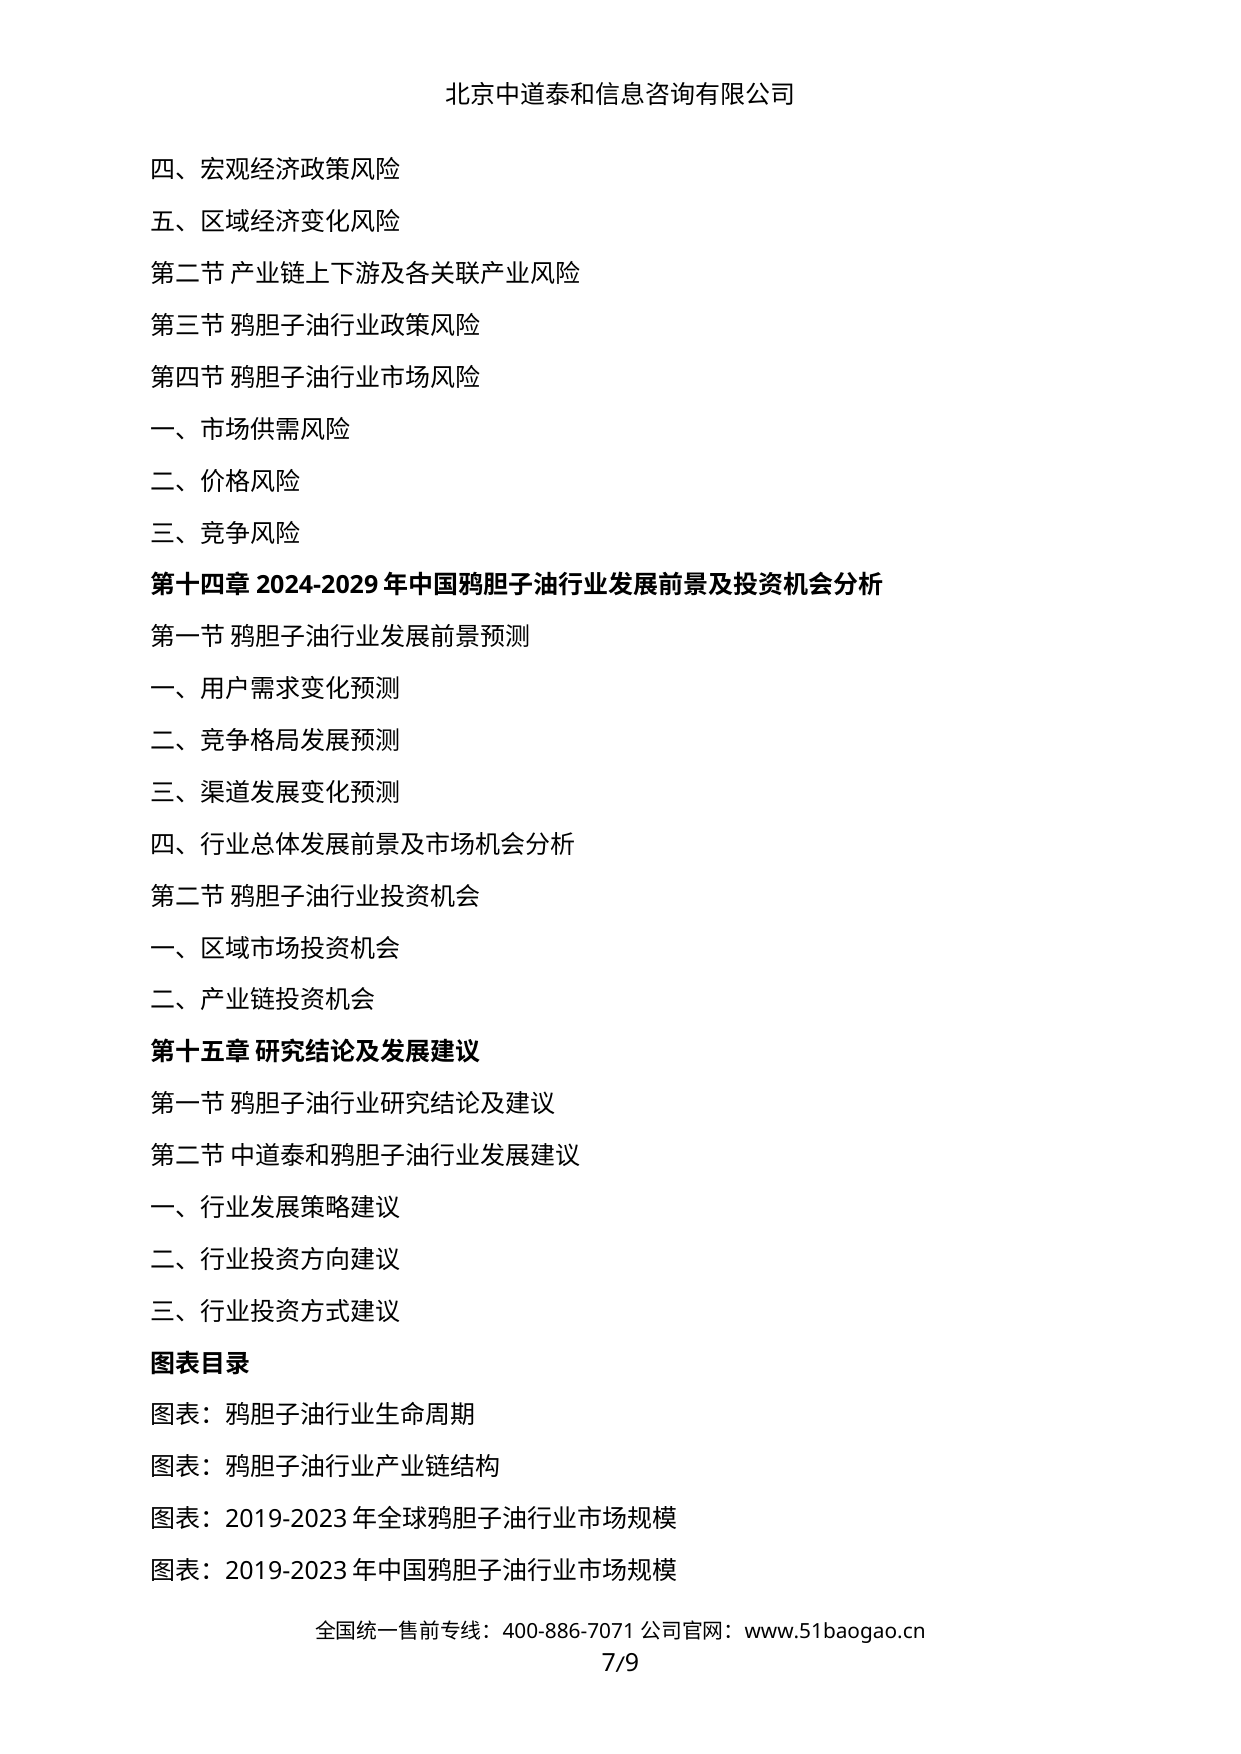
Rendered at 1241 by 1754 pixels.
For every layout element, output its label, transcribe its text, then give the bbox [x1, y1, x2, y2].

text 三、行业投资方式建议 [150, 1291, 1090, 1327]
text 第二节 产业链上下游及各关联产业风险 [150, 254, 1090, 290]
text 一、用户需求变化预测 [150, 669, 1090, 705]
text 三、渠道发展变化预测 [150, 772, 1090, 809]
text 一、市场供需风险 [150, 409, 1090, 446]
text 四、行业总体发展前景及市场机会分析 [150, 824, 1090, 861]
text 五、区域经济变化风险 [150, 202, 1090, 238]
text 第三节 鸦胆子油行业政策风险 [150, 306, 1090, 342]
text 第一节 鸦胆子油行业研究结论及建议 [150, 1084, 1090, 1120]
text 图表：2019-2023年全球鸦胆子油行业市场规模 [150, 1499, 1090, 1535]
text 图表：鸦胆子油行业生命周期 [150, 1395, 1090, 1431]
text 四、宏观经济政策风险 [150, 150, 1090, 186]
text 第二节 鸦胆子油行业投资机会 [150, 876, 1090, 912]
text 图表：2019-2023年中国鸦胆子油行业市场规模 [150, 1551, 1090, 1587]
text 三、竞争风险 [150, 513, 1090, 549]
text 第四节 鸦胆子油行业市场风险 [150, 357, 1090, 394]
text 二、价格风险 [150, 461, 1090, 497]
text 图表目录 [150, 1343, 1090, 1379]
text 第一节 鸦胆子油行业发展前景预测 [150, 617, 1090, 653]
text 第二节 中道泰和鸦胆子油行业发展建议 [150, 1136, 1090, 1172]
text 二、竞争格局发展预测 [150, 721, 1090, 757]
text 第十五章 研究结论及发展建议 [150, 1032, 1090, 1068]
text 二、产业链投资机会 [150, 980, 1090, 1016]
text 第十四章 2024-2029年中国鸦胆子油行业发展前景及投资机会分析 [150, 565, 1090, 601]
text 一、区域市场投资机会 [150, 928, 1090, 964]
text 二、行业投资方向建议 [150, 1239, 1090, 1276]
text 一、行业发展策略建议 [150, 1187, 1090, 1224]
text 图表：鸦胆子油行业产业链结构 [150, 1447, 1090, 1483]
